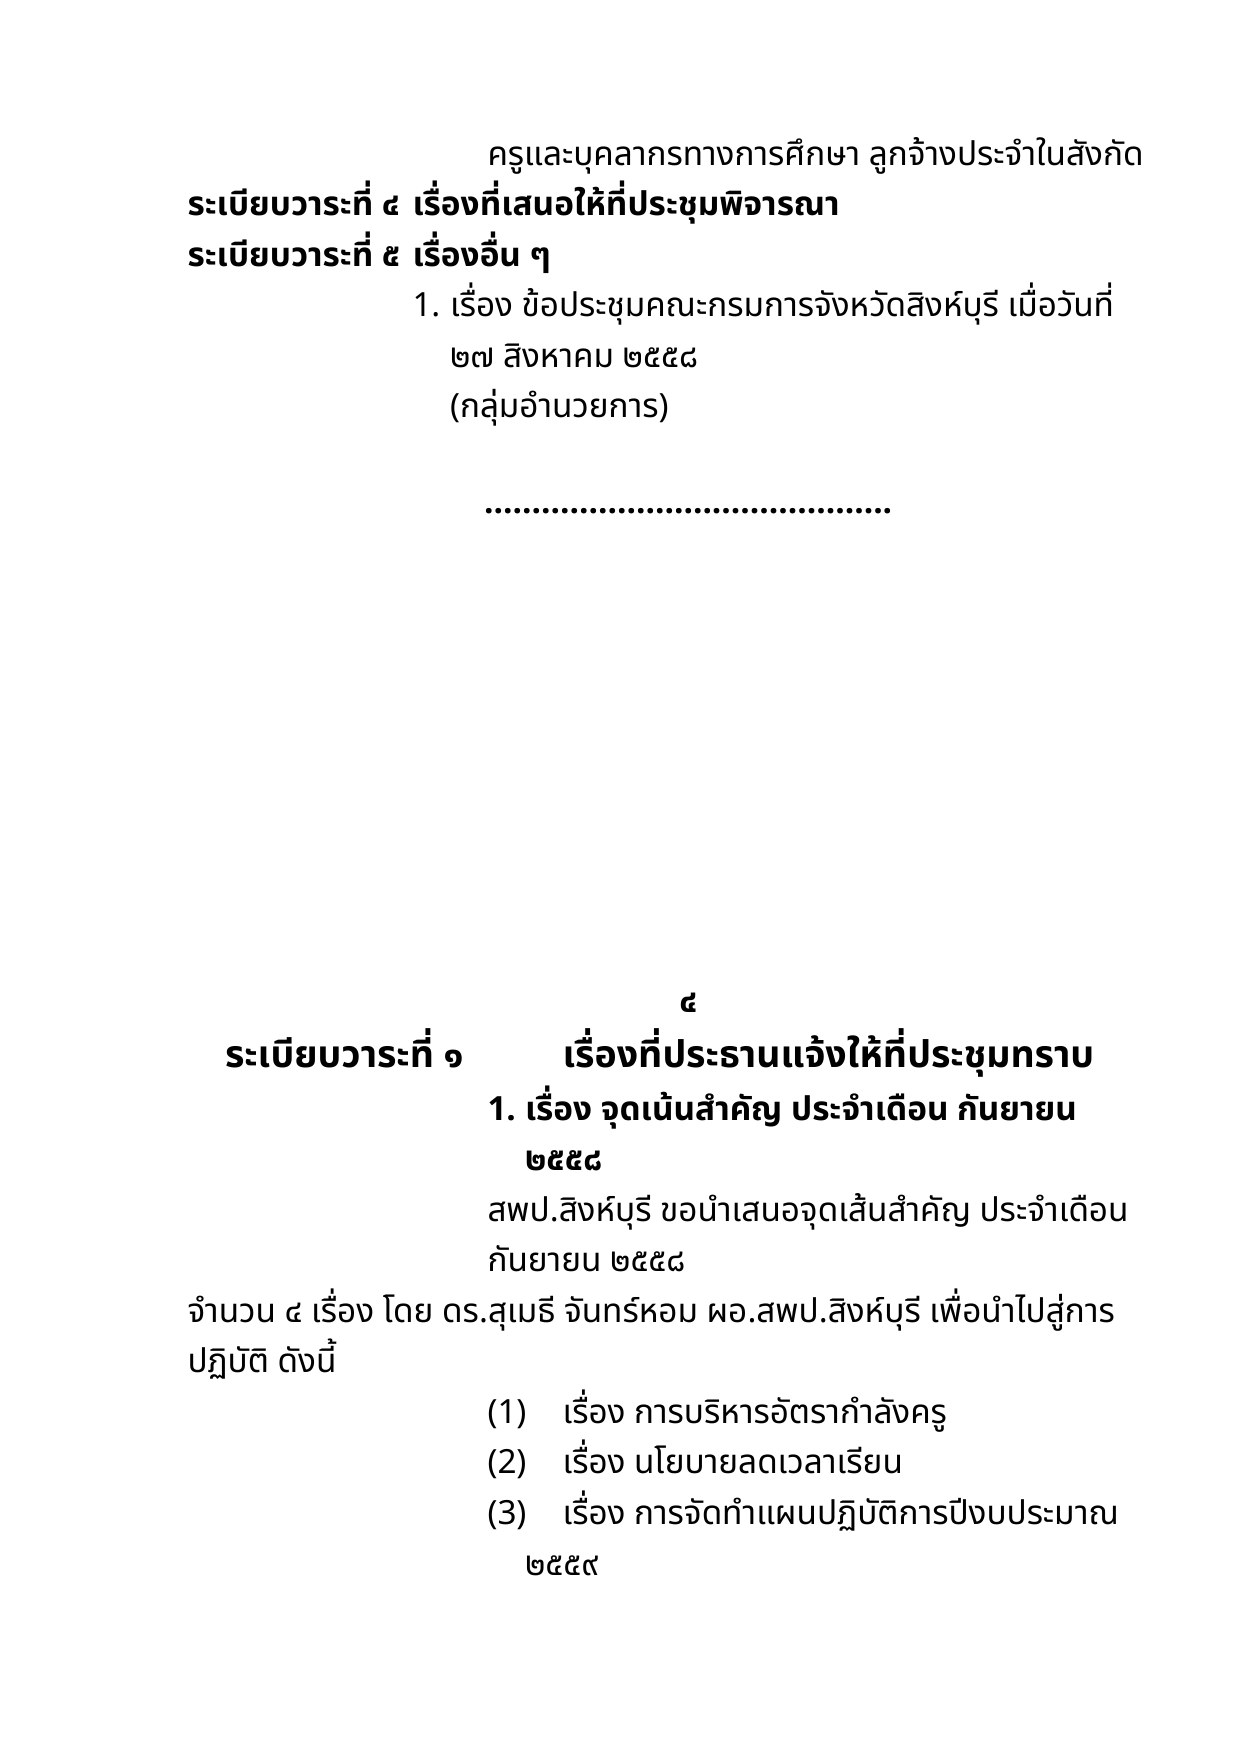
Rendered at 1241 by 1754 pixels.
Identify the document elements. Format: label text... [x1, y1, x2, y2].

title ๔ [225, 977, 1152, 1028]
title เรื่อง ข้อประชุมคณะกรมการจังหวัดสิงห์บุรี เมื่อวันที่ ๒๗ สิงหาคม ๒๕๕๘ [412, 281, 1152, 382]
title (กลุ่มอำนวยการ) [450, 382, 1152, 433]
title ระเบียบวาระที่ ๕ เรื่องอื่น ๆ [187, 231, 1152, 281]
title สพป.สิงห์บุรี ขอนำเสนอจุดเส้นสำคัญ ประจำเดือนกันยายน ๒๕๕๘ [487, 1186, 1152, 1287]
title เรื่อง การจัดทำแผนปฏิบัติการปีงบประมาณ ๒๕๕๙ [487, 1489, 1152, 1590]
text ครูและบุคลากรทางการศึกษา ลูกจ้างประจำในสังกัด [487, 130, 1152, 180]
title เรื่อง การบริหารอัตรากำลังครู [487, 1388, 1152, 1438]
title ……………………………………. [225, 478, 1152, 524]
title จำนวน ๔ เรื่อง โดย ดร.สุเมธี จันทร์หอม ผอ.สพป.สิงห์บุรี เพื่อนำไปสู่การปฏิบัติ ดังนี้ [187, 1287, 1152, 1388]
title เรื่อง นโยบายลดเวลาเรียน [487, 1438, 1152, 1489]
title เรื่อง จุดเน้นสำคัญ ประจำเดือน กันยายน ๒๕๕๘ [487, 1084, 1152, 1186]
title ระเบียบวาระที่ ๔ เรื่องที่เสนอให้ที่ประชุมพิจารณา [187, 180, 1152, 231]
title ระเบียบวาระที่ ๑ เรื่องที่ประธานแจ้งให้ที่ประชุมทราบ [225, 1028, 1152, 1084]
